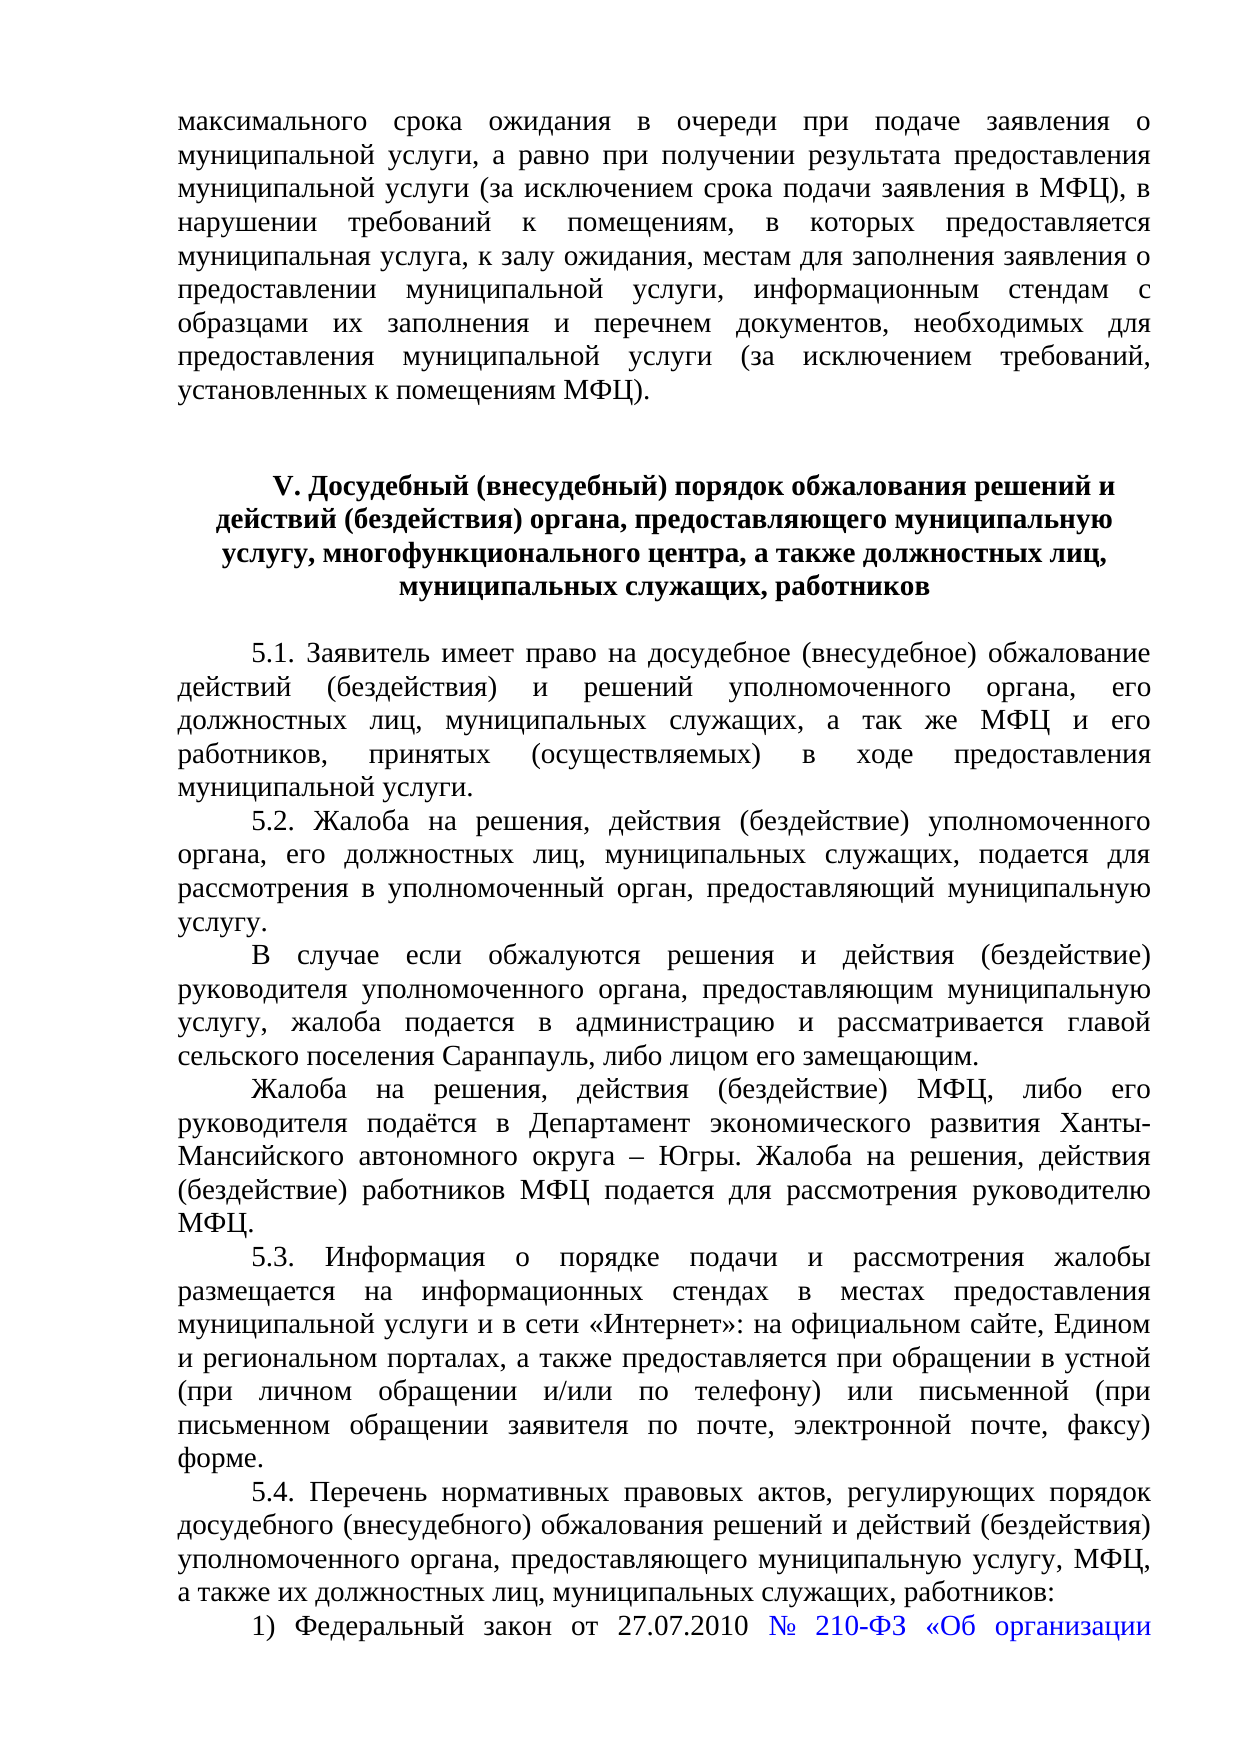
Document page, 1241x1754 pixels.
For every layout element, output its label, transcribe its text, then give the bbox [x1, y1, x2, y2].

text 5.3. Информация о порядке подачи и рассмотрения жалобы размещается на информационных стендах в местах предоставления муниципальной услуги и в сети «Интернет»: на официальном сайте, Едином и региональном порталах, а также предоставляется при обращении в устной (при личном обращении и/или по телефону) или письменной (при письменном обращении заявителя по почте, электронной почте, факсу) форме. [177, 1239, 1152, 1474]
text V. Досудебный (внесудебный) порядок обжалования решений и действий (бездействия) органа, предоставляющего муниципальную услугу, многофункционального центра, а также должностных лиц, муниципальных служащих, работников [177, 468, 1152, 602]
text В случае если обжалуются решения и действия (бездействие) руководителя уполномоченного органа, предоставляющим муниципальную услугу, жалоба подается в администрацию и рассматривается главой сельского поселения Саранпауль, либо лицом его замещающим. [177, 937, 1152, 1071]
text Жалоба на решения, действия (бездействие) МФЦ, либо его руководителя подаётся в Департамент экономического развития Ханты-Мансийского автономного округа – Югры. Жалоба на решения, действия (бездействие) работников МФЦ подается для рассмотрения руководителю МФЦ. [177, 1071, 1152, 1239]
text 5.1. Заявитель имеет право на досудебное (внесудебное) обжалование действий (бездействия) и решений уполномоченного органа, его должностных лиц, муниципальных служащих, а так же МФЦ и его работников, принятых (осуществляемых) в ходе предоставления муниципальной услуги. [177, 635, 1152, 803]
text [177, 103, 1152, 405]
text 5.2. Жалоба на решения, действия (бездействие) уполномоченного органа, его должностных лиц, муниципальных служащих, подается для рассмотрения в уполномоченный орган, предоставляющий муниципальную услугу. [177, 803, 1152, 937]
text 5.4. Перечень нормативных правовых актов, регулирующих порядок досудебного (внесудебного) обжалования решений и действий (бездействия) уполномоченного органа, предоставляющего муниципальную услугу, МФЦ, а также их должностных лиц, муниципальных служащих, работников: [177, 1474, 1152, 1608]
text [177, 1608, 1152, 1642]
